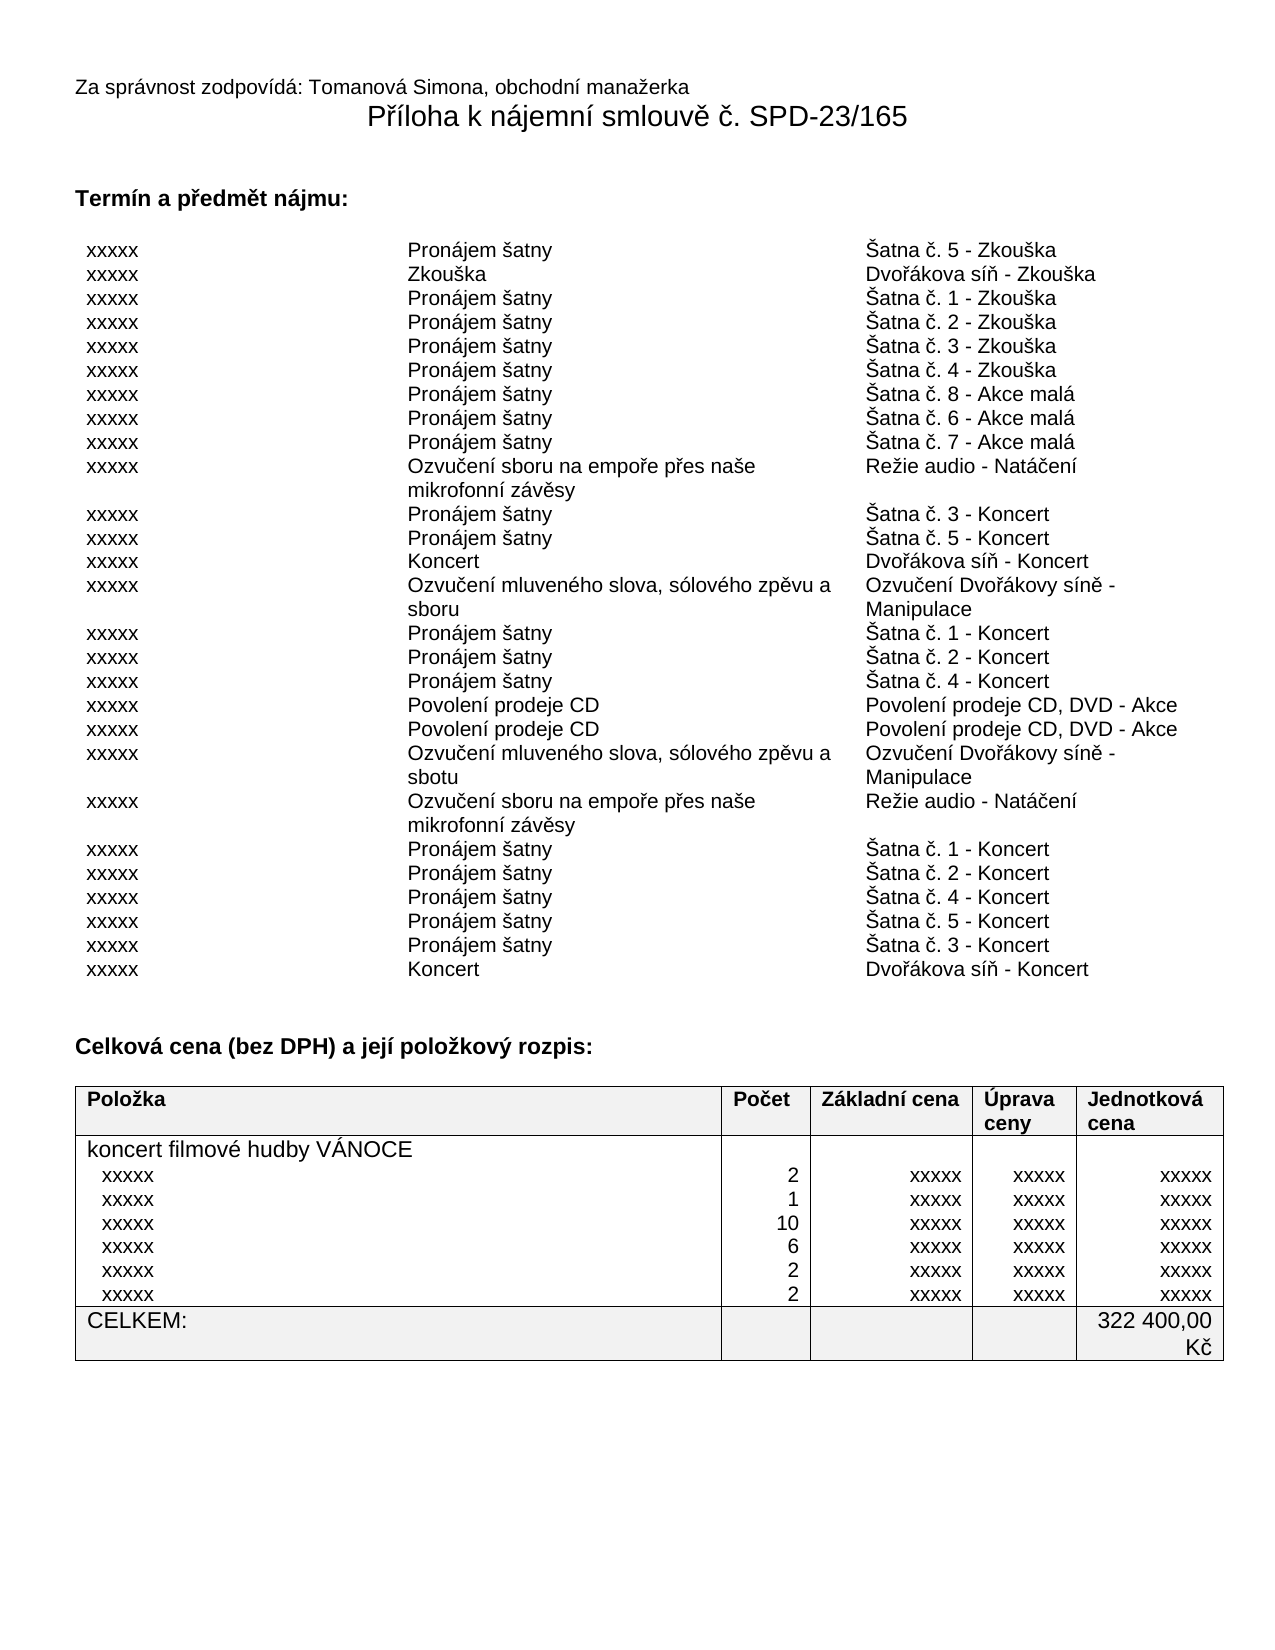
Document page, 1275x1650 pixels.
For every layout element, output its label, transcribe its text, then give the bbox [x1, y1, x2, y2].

table_cell Pronájem šatny [396, 286, 854, 310]
table_cell Šatna č. 5 - Koncert [854, 909, 1238, 933]
table_header Šatna č. 5 - Zkouška [854, 238, 1238, 262]
table_cell xxxxx [75, 909, 396, 933]
table_cell Ozvučení sboru na empoře přes naše mikrofonní závěsy [396, 454, 854, 501]
table_cell xxxxx [75, 669, 396, 693]
table_cell Šatna č. 4 - Koncert [854, 885, 1238, 909]
table_cell xxxxx [811, 1258, 972, 1282]
table_cell [722, 1307, 810, 1360]
table_cell 1 [722, 1186, 810, 1210]
table_cell 6 [722, 1234, 810, 1258]
table_header Úprava ceny [973, 1087, 1076, 1135]
table_cell xxxxx [75, 525, 396, 549]
table_cell Pronájem šatny [396, 406, 854, 429]
table_cell xxxxx [75, 573, 396, 621]
table_cell xxxxx [75, 621, 396, 645]
text Celková cena (bez DPH) a její položkový rozpis: [75, 1033, 1200, 1060]
table_cell Povolení prodeje CD, DVD - Akce [854, 717, 1238, 741]
table_cell Šatna č. 1 - Zkouška [854, 286, 1238, 310]
table_cell 2 [722, 1258, 810, 1282]
table_cell xxxxx [973, 1186, 1076, 1210]
table_cell Režie audio - Natáčení [854, 454, 1238, 501]
table_cell 322 400,00 Kč [1077, 1307, 1223, 1360]
table_cell Šatna č. 2 - Koncert [854, 861, 1238, 885]
table_cell xxxxx [75, 885, 396, 909]
table_cell koncert filmové hudby VÁNOCE [76, 1136, 721, 1162]
table_cell xxxxx [75, 861, 396, 885]
table_cell [811, 1136, 972, 1162]
table_cell xxxxx [1077, 1258, 1223, 1282]
table_cell Zkouška [396, 262, 854, 286]
table_cell xxxxx [75, 789, 396, 837]
table_cell Šatna č. 4 - Koncert [854, 669, 1238, 693]
table_cell xxxxx [973, 1282, 1076, 1306]
table_cell xxxxx [75, 933, 396, 957]
table_cell xxxxx [1077, 1163, 1223, 1186]
table_cell Šatna č. 3 - Koncert [854, 933, 1238, 957]
table_cell Šatna č. 2 - Zkouška [854, 310, 1238, 334]
table_cell Šatna č. 7 - Akce malá [854, 430, 1238, 453]
table_cell Pronájem šatny [396, 621, 854, 645]
table_cell Šatna č. 2 - Koncert [854, 645, 1238, 669]
table_cell Dvořákova síň - Koncert [854, 957, 1238, 981]
table_header Počet [722, 1087, 810, 1135]
table_cell xxxxx [973, 1163, 1076, 1186]
table_cell xxxxx [811, 1163, 972, 1186]
table_cell Šatna č. 5 - Koncert [854, 525, 1238, 549]
table_cell Pronájem šatny [396, 669, 854, 693]
table_cell xxxxx [75, 549, 396, 573]
table_cell Pronájem šatny [396, 382, 854, 406]
table_cell Pronájem šatny [396, 358, 854, 382]
table_cell Povolení prodeje CD [396, 717, 854, 741]
table_cell Dvořákova síň - Koncert [854, 549, 1238, 573]
table_cell xxxxx [75, 957, 396, 981]
table_cell xxxxx [811, 1210, 972, 1234]
table_cell [811, 1307, 972, 1360]
table_cell Ozvučení Dvořákovy síně - Manipulace [854, 573, 1238, 621]
table_cell Šatna č. 4 - Zkouška [854, 358, 1238, 382]
table_cell xxxxx [75, 741, 396, 789]
table_cell 2 [722, 1163, 810, 1186]
table_cell xxxxx [811, 1186, 972, 1210]
table_cell [1077, 1136, 1223, 1162]
table_cell Šatna č. 3 - Koncert [854, 501, 1238, 525]
table_header xxxxx [75, 238, 396, 262]
table_cell Šatna č. 1 - Koncert [854, 837, 1238, 861]
table_cell [722, 1136, 810, 1162]
table_header Základní cena [811, 1087, 972, 1135]
table_cell xxxxx [1077, 1210, 1223, 1234]
table_cell Ozvučení mluveného slova, sólového zpěvu a sbotu [396, 741, 854, 789]
table_cell xxxxx [75, 310, 396, 334]
table_cell Ozvučení mluveného slova, sólového zpěvu a sboru [396, 573, 854, 621]
table_cell xxxxx [75, 501, 396, 525]
table_cell Povolení prodeje CD [396, 693, 854, 717]
table_cell [973, 1307, 1076, 1360]
table_cell xxxxx [973, 1234, 1076, 1258]
table_cell xxxxx [76, 1234, 721, 1258]
table_cell Koncert [396, 957, 854, 981]
table_cell xxxxx [75, 454, 396, 501]
table_cell xxxxx [75, 645, 396, 669]
table_cell xxxxx [1077, 1282, 1223, 1306]
table_cell xxxxx [76, 1186, 721, 1210]
table_cell Pronájem šatny [396, 933, 854, 957]
table_cell xxxxx [76, 1282, 721, 1306]
table_cell xxxxx [75, 717, 396, 741]
table_cell xxxxx [973, 1210, 1076, 1234]
table_cell xxxxx [76, 1210, 721, 1234]
table_cell xxxxx [811, 1282, 972, 1306]
table_cell Koncert [396, 549, 854, 573]
table_cell 2 [722, 1282, 810, 1306]
table_cell 10 [722, 1210, 810, 1234]
table_cell xxxxx [75, 406, 396, 429]
table_cell xxxxx [75, 837, 396, 861]
table_header Pronájem šatny [396, 238, 854, 262]
table_cell Pronájem šatny [396, 430, 854, 453]
table_cell xxxxx [75, 430, 396, 453]
table_cell Pronájem šatny [396, 861, 854, 885]
table_cell Šatna č. 6 - Akce malá [854, 406, 1238, 429]
table_cell Dvořákova síň - Zkouška [854, 262, 1238, 286]
table_cell Režie audio - Natáčení [854, 789, 1238, 837]
table_cell Pronájem šatny [396, 909, 854, 933]
table_cell xxxxx [75, 693, 396, 717]
table_cell Pronájem šatny [396, 837, 854, 861]
table_cell Šatna č. 1 - Koncert [854, 621, 1238, 645]
table_cell xxxxx [1077, 1234, 1223, 1258]
table_cell xxxxx [75, 334, 396, 358]
text Příloha k nájemní smlouvě č. SPD-23/165 [75, 99, 1200, 132]
table_cell Ozvučení sboru na empoře přes naše mikrofonní závěsy [396, 789, 854, 837]
table_cell [973, 1136, 1076, 1162]
table_cell xxxxx [75, 286, 396, 310]
table_cell xxxxx [75, 358, 396, 382]
table_header Jednotková cena [1077, 1087, 1223, 1135]
table_header Položka [76, 1087, 721, 1135]
table_cell xxxxx [1077, 1186, 1223, 1210]
table_cell Pronájem šatny [396, 885, 854, 909]
text Termín a předmět nájmu: [75, 185, 1200, 212]
text Za správnost zodpovídá: Tomanová Simona, obchodní manažerka [75, 75, 1200, 99]
table_cell xxxxx [811, 1234, 972, 1258]
table_cell xxxxx [76, 1258, 721, 1282]
table_cell xxxxx [75, 382, 396, 406]
table_cell Šatna č. 3 - Zkouška [854, 334, 1238, 358]
table_cell xxxxx [75, 262, 396, 286]
table_cell CELKEM: [76, 1307, 721, 1360]
table_cell Pronájem šatny [396, 525, 854, 549]
table_cell Pronájem šatny [396, 310, 854, 334]
table_cell Pronájem šatny [396, 645, 854, 669]
table_cell Povolení prodeje CD, DVD - Akce [854, 693, 1238, 717]
table_cell Pronájem šatny [396, 501, 854, 525]
table_cell Pronájem šatny [396, 334, 854, 358]
table_cell xxxxx [973, 1258, 1076, 1282]
table_cell Šatna č. 8 - Akce malá [854, 382, 1238, 406]
table_cell Ozvučení Dvořákovy síně - Manipulace [854, 741, 1238, 789]
table_cell xxxxx [76, 1163, 721, 1186]
